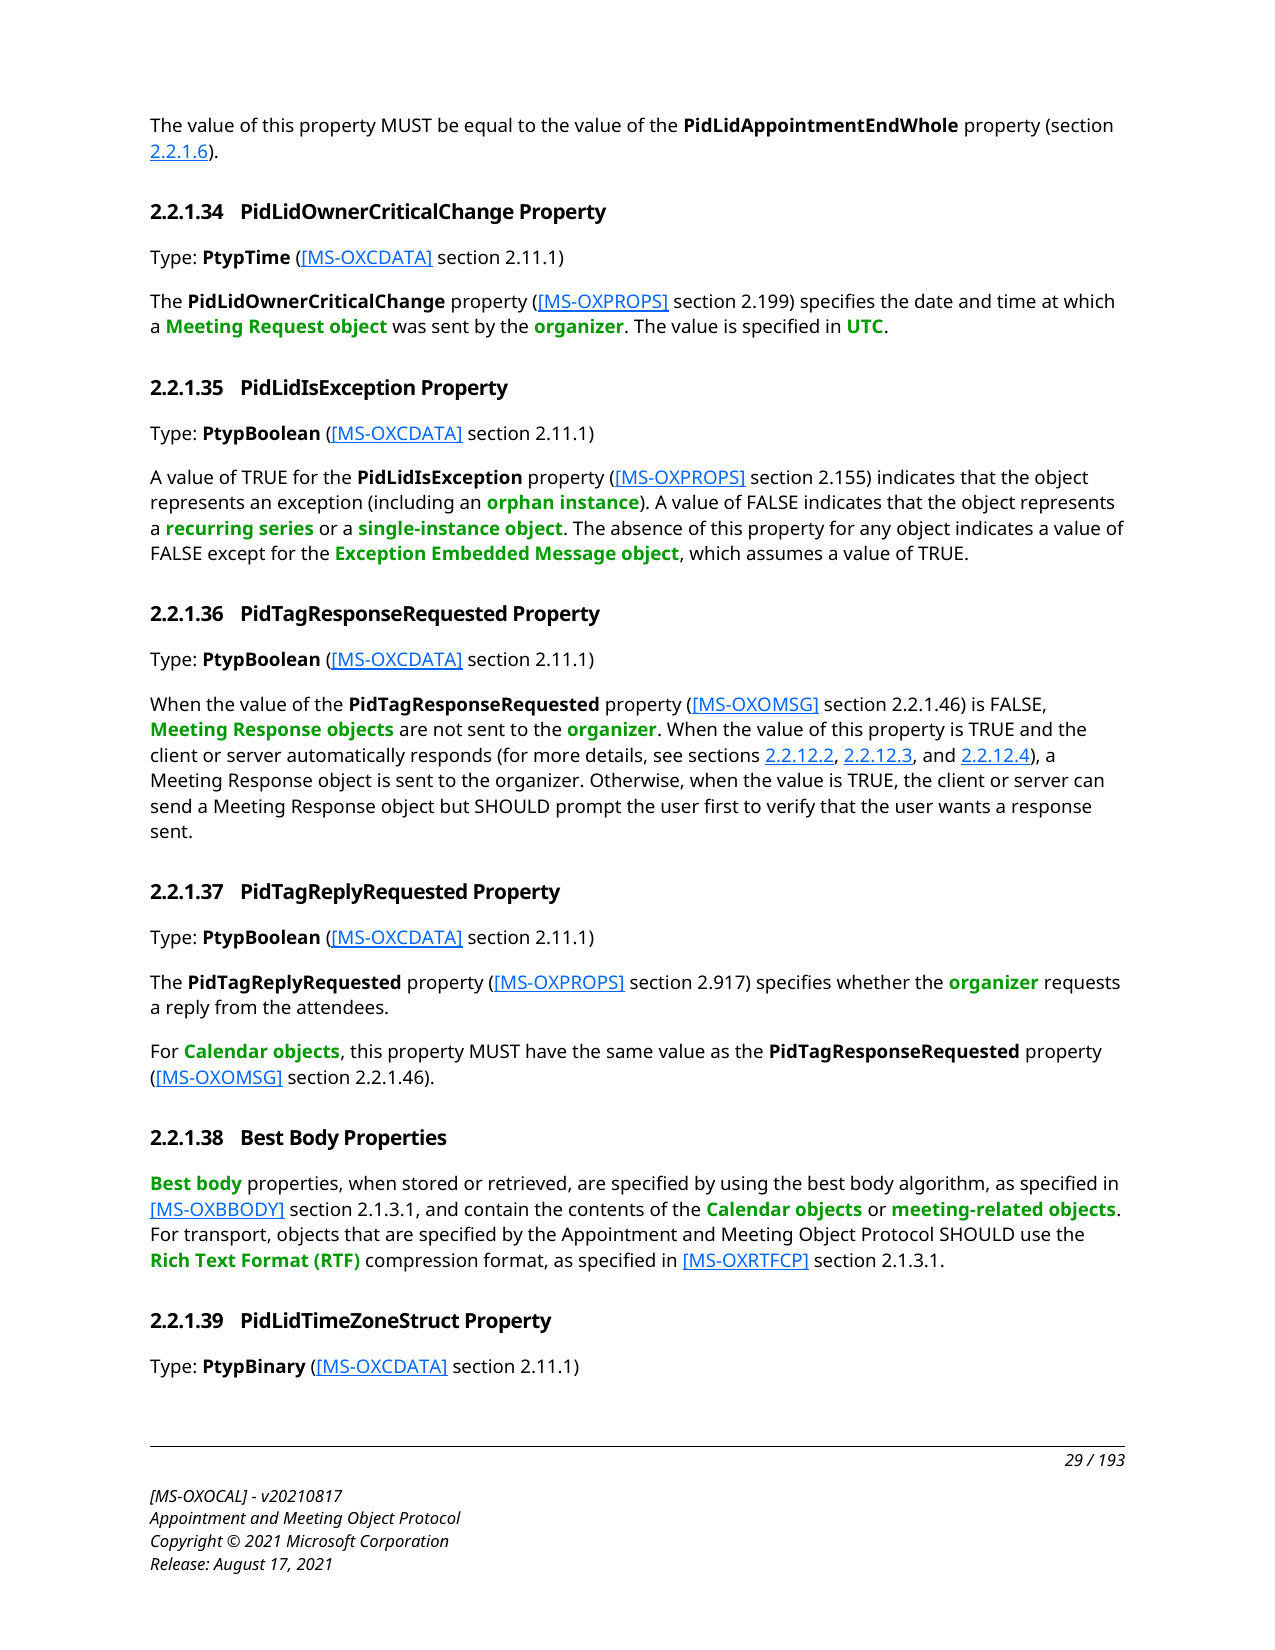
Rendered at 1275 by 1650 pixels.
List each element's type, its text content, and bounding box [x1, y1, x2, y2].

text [150, 244, 1125, 269]
text The PidTagReplyRequested property ([MS-OXPROPS] section 2.917) specifies whether the organizer requests a reply from the attendees. [150, 969, 1125, 1020]
text Best body properties, when stored or retrieved, are specified by using the best body algorithm, as specified in [MS-OXBBODY] section 2.1.3.1, and contain the contents of the Calendar objects or meeting-related objects. For transport, objects that are specified by the Appointment and Meeting Object Protocol SHOULD use the Rich Text Format (RTF) compression format, as specified in [MS-OXRTFCP] section 2.1.3.1. [150, 1170, 1125, 1272]
text For Calendar objects, this property MUST have the same value as the PidTagResponseRequested property ([MS-OXOMSG] section 2.2.1.46). [150, 1039, 1125, 1090]
text Type: PtypBoolean ([MS-OXCDATA] section 2.11.1) [150, 647, 1125, 672]
subtitle PidLidTimeZoneStruct Property [150, 1306, 1125, 1334]
subtitle PidTagResponseRequested Property [150, 599, 1125, 628]
subtitle PidTagReplyRequested Property [150, 877, 1125, 906]
subtitle PidLidIsException Property [150, 373, 1125, 401]
subtitle PidLidOwnerCriticalChange Property [150, 197, 1125, 225]
text Type: PtypBoolean ([MS-OXCDATA] section 2.11.1) [150, 925, 1125, 950]
text A value of TRUE for the PidLidIsException property ([MS-OXPROPS] section 2.155) indicates that the object represents an exception (including an orphan instance). A value of FALSE indicates that the object represents a recurring series or a single-instance object. The absence of this property for any object indicates a value of FALSE except for the Exception Embedded Message object, which assumes a value of TRUE. [150, 464, 1125, 566]
text The value of this property MUST be equal to the value of the PidLidAppointmentEndWhole property (section 2.2.1.6). [150, 112, 1125, 163]
text The PidLidOwnerCriticalChange property ([MS-OXPROPS] section 2.199) specifies the date and time at which a Meeting Request object was sent by the organizer. The value is specified in UTC. [150, 288, 1125, 339]
text When the value of the PidTagResponseRequested property ([MS-OXOMSG] section 2.2.1.46) is FALSE, Meeting Response objects are not sent to the organizer. When the value of this property is TRUE and the client or server automatically responds (for more details, see sections 2.2.12.2, 2.2.12.3, and 2.2.12.4), a Meeting Response object is sent to the organizer. Otherwise, when the value is TRUE, the client or server can send a Meeting Response object but SHOULD prompt the user first to verify that the user wants a response sent. [150, 691, 1125, 844]
text Type: PtypBoolean ([MS-OXCDATA] section 2.11.1) [150, 420, 1125, 445]
subtitle Best Body Properties [150, 1123, 1125, 1152]
text Type: PtypBinary ([MS-OXCDATA] section 2.11.1) [150, 1353, 1125, 1378]
